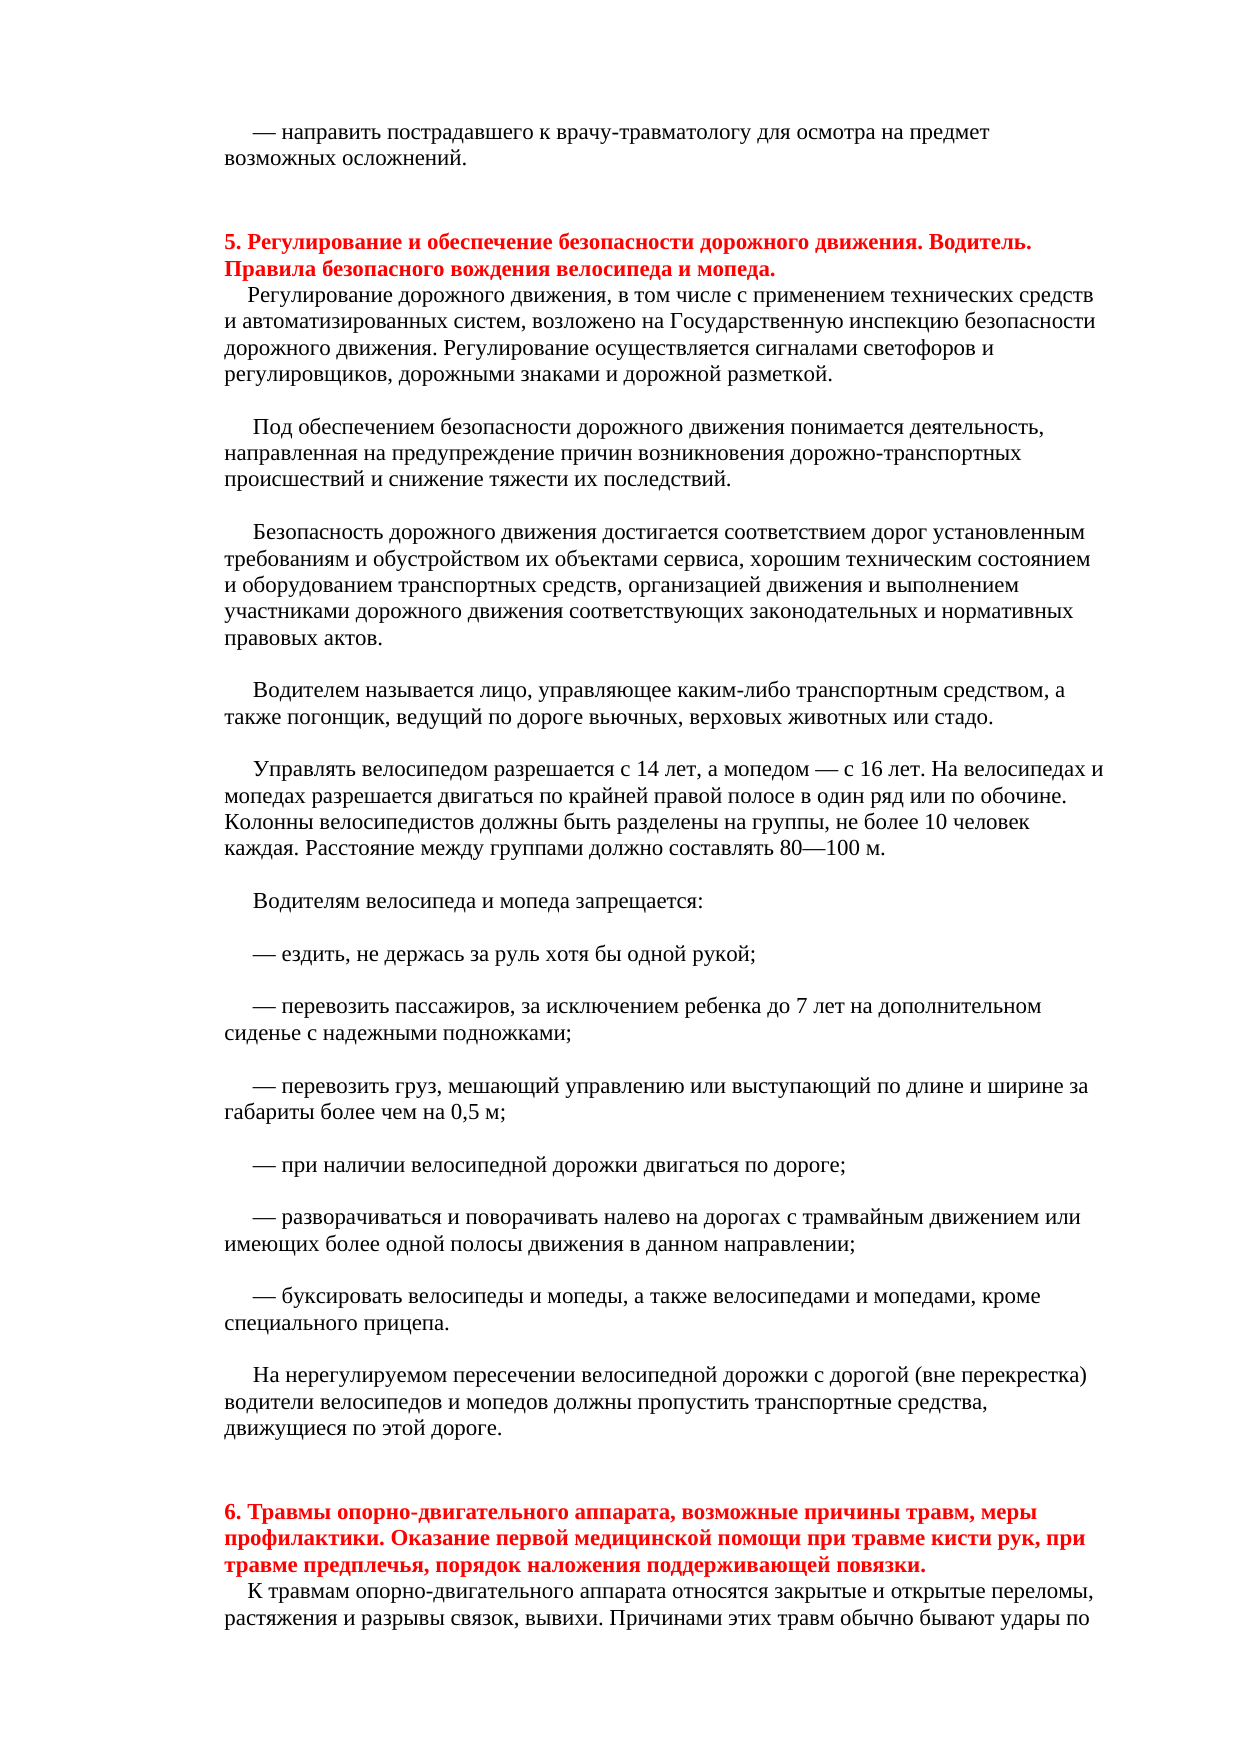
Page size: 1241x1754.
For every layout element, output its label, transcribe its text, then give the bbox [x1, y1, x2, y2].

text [224, 118, 1105, 171]
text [224, 1577, 1105, 1630]
text Регулирование дорожного движения, в том числе с применением технических средств и автоматизированных систем, возложено на Государственную инспекцию безопасности дорожного движения. Регулирование осуществляется сигналами светофоров и регулировщиков, дорожными знаками и дорожной разметкой. Под обеспечением безопасности дорожного движения понимается деятельность, направленная на предупреждение причин возникновения дорожно-транспортных происшествий и снижение тяжести их последствий. Безопасность дорожного движения достигается соответствием дорог установленным требованиям и обустройством их объектами сервиса, хорошим техническим состоянием и оборудованием транспортных средств, организацией движения и выполнением участниками дорожного движения соответствующих законодательных и нормативных правовых актов. Водителем называется лицо, управляющее каким-либо транспортным средством, а также погонщик, ведущий по дороге вьючных, верховых животных или стадо. Управлять велосипедом разрешается с 14 лет, а мопедом — с 16 лет. На велосипедах и мопедах разрешается двигаться по крайней правой полосе в один ряд или по обочине. Колонны велосипедистов должны быть разделены на группы, не более 10 человек каждая. Расстояние между группами должно составлять 80—100 м. Водителям велосипеда и мопеда запрещается: — ездить, не держась за руль хотя бы одной рукой; — перевозить пассажиров, за исключением ребенка до 7 лет на дополнительном сиденье с надежными подножками; — перевозить груз, мешающий управлению или выступающий по длине и ширине за габариты более чем на 0,5 м; — при наличии велосипедной дорожки двигаться по дороге; — разворачиваться и поворачивать налево на дорогах с трамвайным движением или имеющих более одной полосы движения в данном направлении; — буксировать велосипеды и мопеды, а также велосипедами и мопедами, кроме специального прицепа. На нерегулируемом пересечении велосипедной дорожки с дорогой (вне перекрестка) водители велосипедов и мопедов должны пропустить транспортные средства, движущиеся по этой дороге. [224, 281, 1105, 1441]
text 6. Травмы опорно-двигательного аппарата, возможные причины травм, меры профилактики. Оказание первой медицинской помощи при травме кисти рук, при травме предплечья, порядок наложения поддерживающей повязки. [224, 1498, 1105, 1577]
text 5. Регулирование и обеспечение безопасности дорожного движения. Водитель. Правила безопасного вождения велосипеда и мопеда. [224, 228, 1105, 281]
